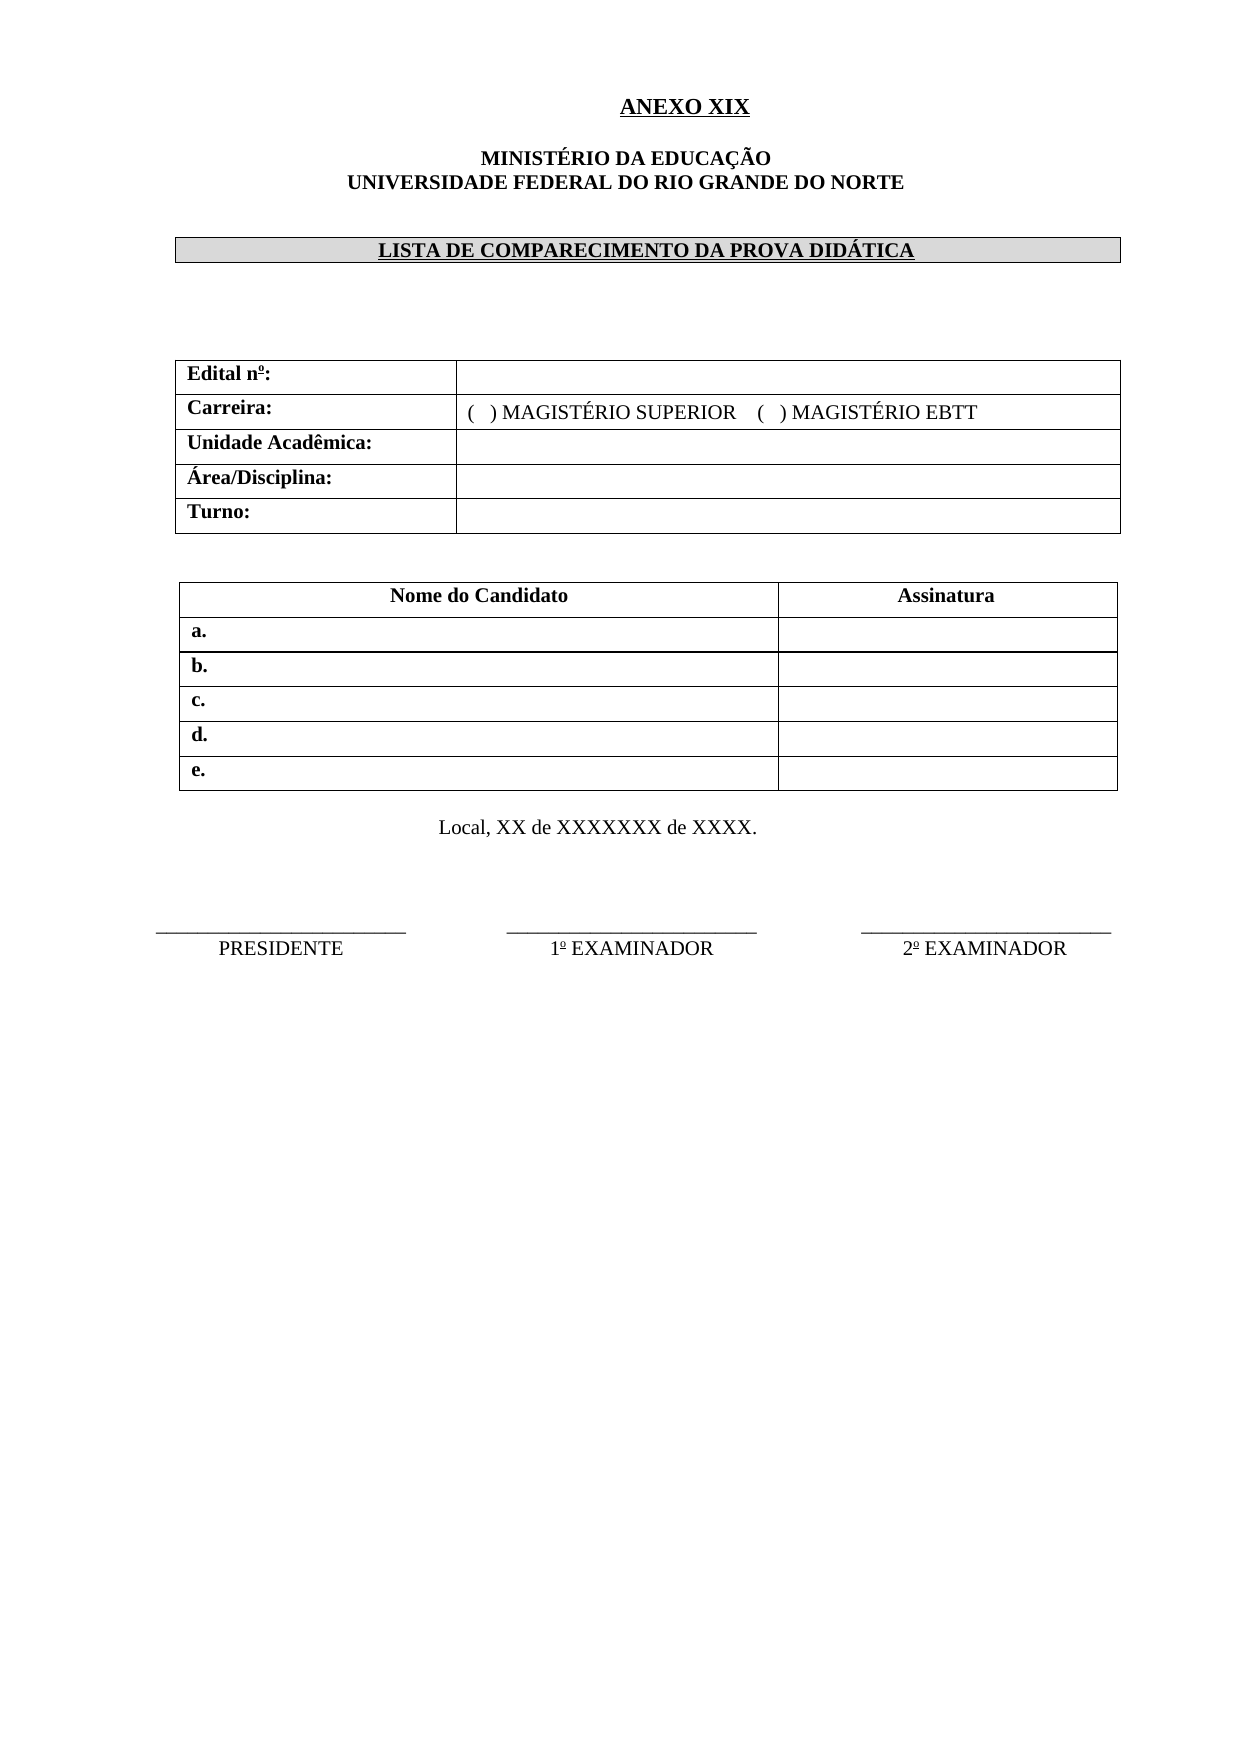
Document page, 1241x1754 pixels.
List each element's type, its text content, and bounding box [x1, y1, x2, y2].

table_cell b. [180, 653, 778, 686]
table_header Assinatura [779, 583, 1117, 617]
text MINISTÉRIO DA EDUCAÇÃO [131, 146, 1121, 170]
table_cell [779, 653, 1117, 686]
table_header ________________________ 1o EXAMINADOR [441, 888, 825, 984]
table_cell [779, 687, 1117, 721]
table_header ________________________ PRESIDENTE [120, 888, 441, 984]
table_cell [457, 465, 1120, 498]
table_cell Turno: [176, 499, 456, 533]
table_cell Área/Disciplina: [176, 465, 456, 498]
table_cell [457, 499, 1120, 533]
table_cell c. [180, 687, 778, 721]
text UNIVERSIDADE FEDERAL DO RIO GRANDE DO NORTE [131, 170, 1121, 194]
table_cell e. [180, 757, 778, 790]
table_cell [779, 618, 1117, 651]
table_cell [779, 722, 1117, 756]
table_cell a. [180, 618, 778, 651]
table_header Nome do Candidato [180, 583, 778, 617]
table_cell d. [180, 722, 778, 756]
text Local, XX de XXXXXXX de XXXX. [131, 815, 1064, 839]
table_header Edital no: [176, 361, 456, 394]
table_cell Unidade Acadêmica: [176, 430, 456, 463]
text ANEXO XIX [279, 93, 1091, 119]
table_header LISTA DE COMPARECIMENTO DA PROVA DIDÁTICA [176, 238, 1120, 262]
table_cell [779, 757, 1117, 790]
table_cell [457, 430, 1120, 463]
table_cell ( ) MAGISTÉRIO SUPERIOR ( ) MAGISTÉRIO EBTT [457, 395, 1120, 429]
table_cell Carreira: [176, 395, 456, 429]
table_header [457, 361, 1120, 394]
table_header ________________________ 2o EXAMINADOR [825, 888, 1150, 984]
